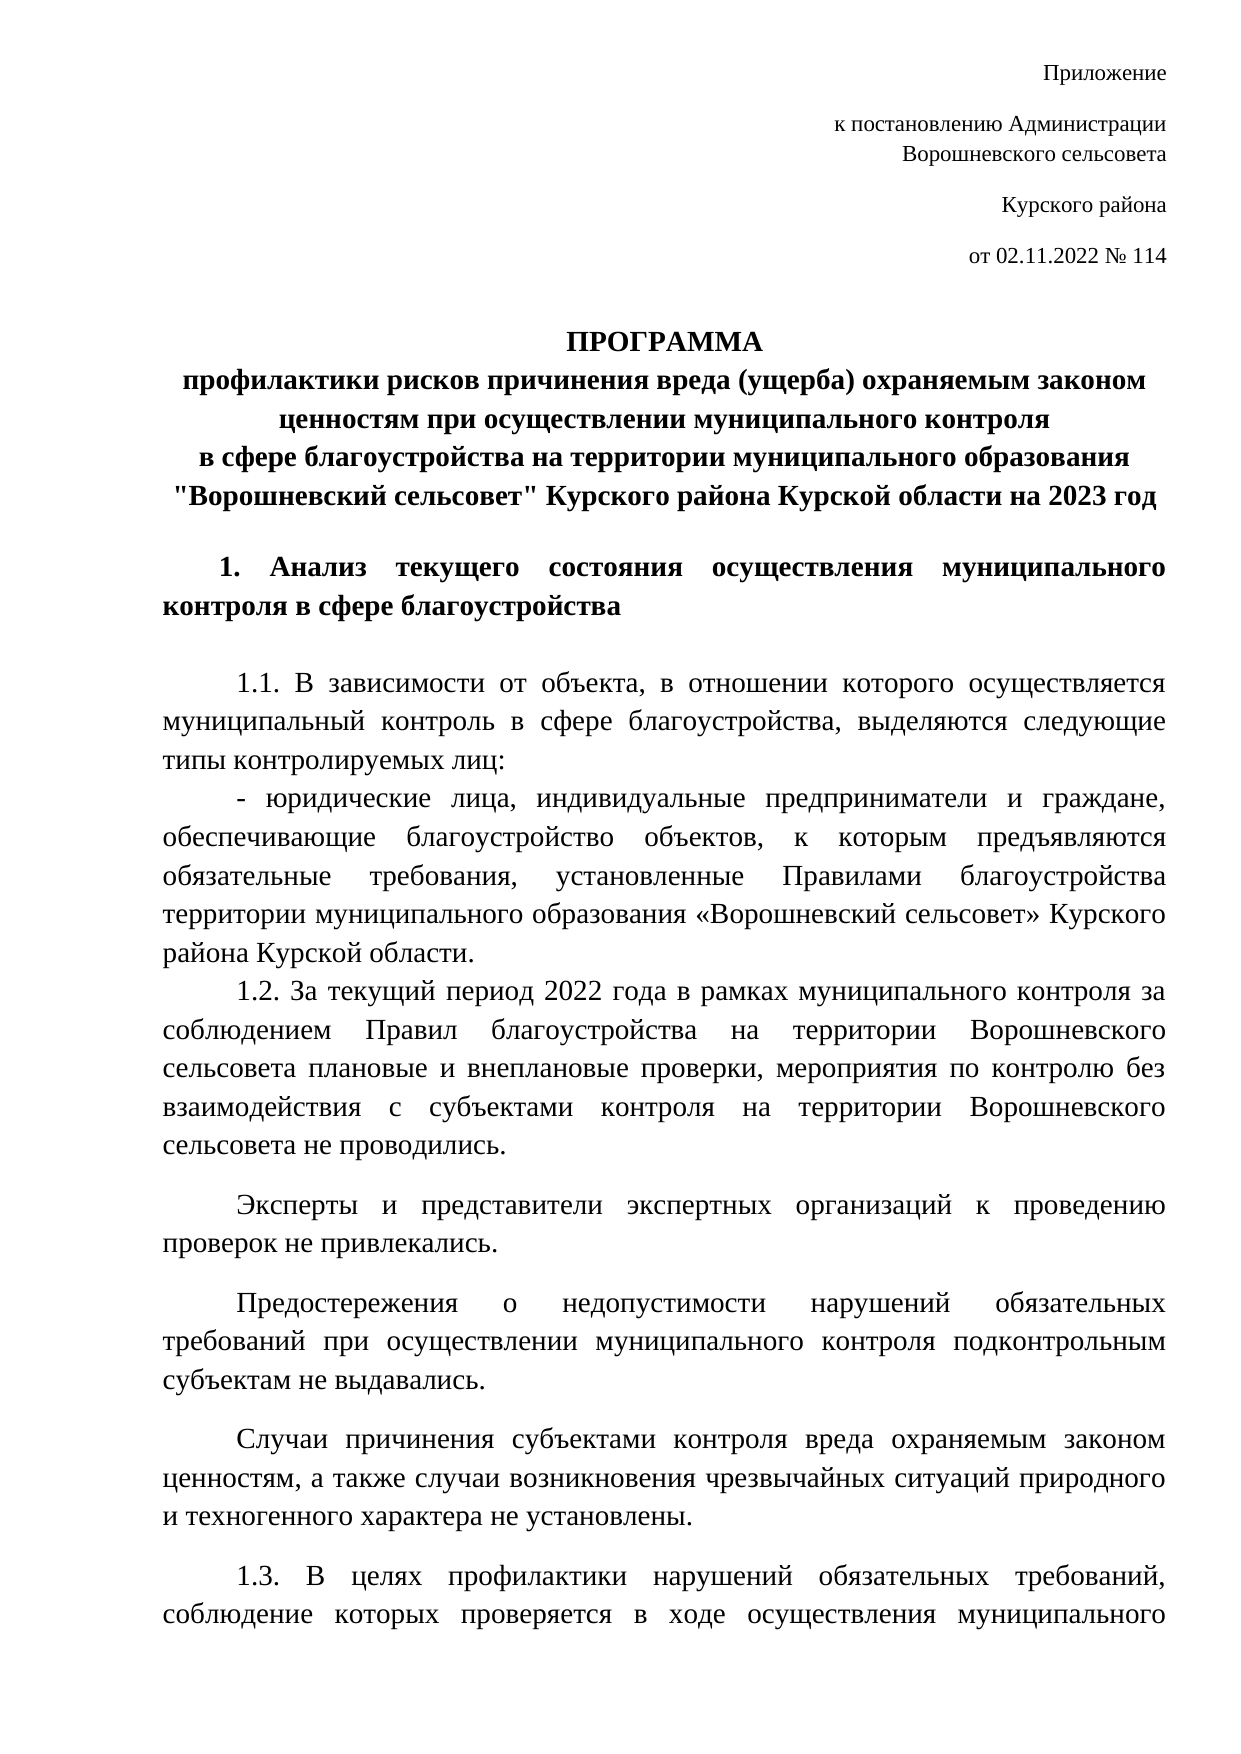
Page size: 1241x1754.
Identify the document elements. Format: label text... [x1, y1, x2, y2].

text от 02.11.2022 № 114 [694, 242, 1167, 269]
text к постановлению Администрации Ворошневского сельсовета [694, 110, 1167, 167]
text 1.2. За текущий период 2022 года в рамках муниципального контроля за соблюдением Правил благоустройства на территории Ворошневского сельсовета плановые и внеплановые проверки, мероприятия по контролю без взаимодействия с субъектами контроля на территории Ворошневского сельсовета не проводились. [162, 973, 1167, 1161]
text Курского района [694, 191, 1167, 218]
text Случаи причинения субъектами контроля вреда охраняемым законом ценностям, а также случаи возникновения чрезвычайных ситуаций природного и техногенного характера не установлены. [162, 1421, 1167, 1532]
text ПРОГРАММА [162, 324, 1167, 357]
text - юридические лица, индивидуальные предприниматели и граждане, обеспечивающие благоустройство объектов, к которым предъявляются обязательные требования, установленные Правилами благоустройства территории муниципального образования «Ворошневский сельсовет» Курского района Курской области. [162, 781, 1167, 968]
text Предостережения о недопустимости нарушений обязательных требований при осуществлении муниципального контроля подконтрольным субъектам не выдавались. [162, 1285, 1167, 1395]
text 1. Анализ текущего состояния осуществления муниципального контроля в сфере благоустройства [162, 549, 1167, 621]
text Приложение [162, 59, 1167, 85]
text 1.1. В зависимости от объекта, в отношении которого осуществляется муниципальный контроль в сфере благоустройства, выделяются следующие типы контролируемых лиц: [162, 665, 1167, 776]
text профилактики рисков причинения вреда (ущерба) охраняемым законом ценностям при осуществлении муниципального контроля в сфере благоустройства на территории муниципального образования "Ворошневский сельсовет" Курского района Курской области на 2023 год [162, 362, 1167, 511]
text Эксперты и представители экспертных организаций к проведению проверок не привлекались. [162, 1187, 1167, 1259]
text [162, 1558, 1167, 1630]
